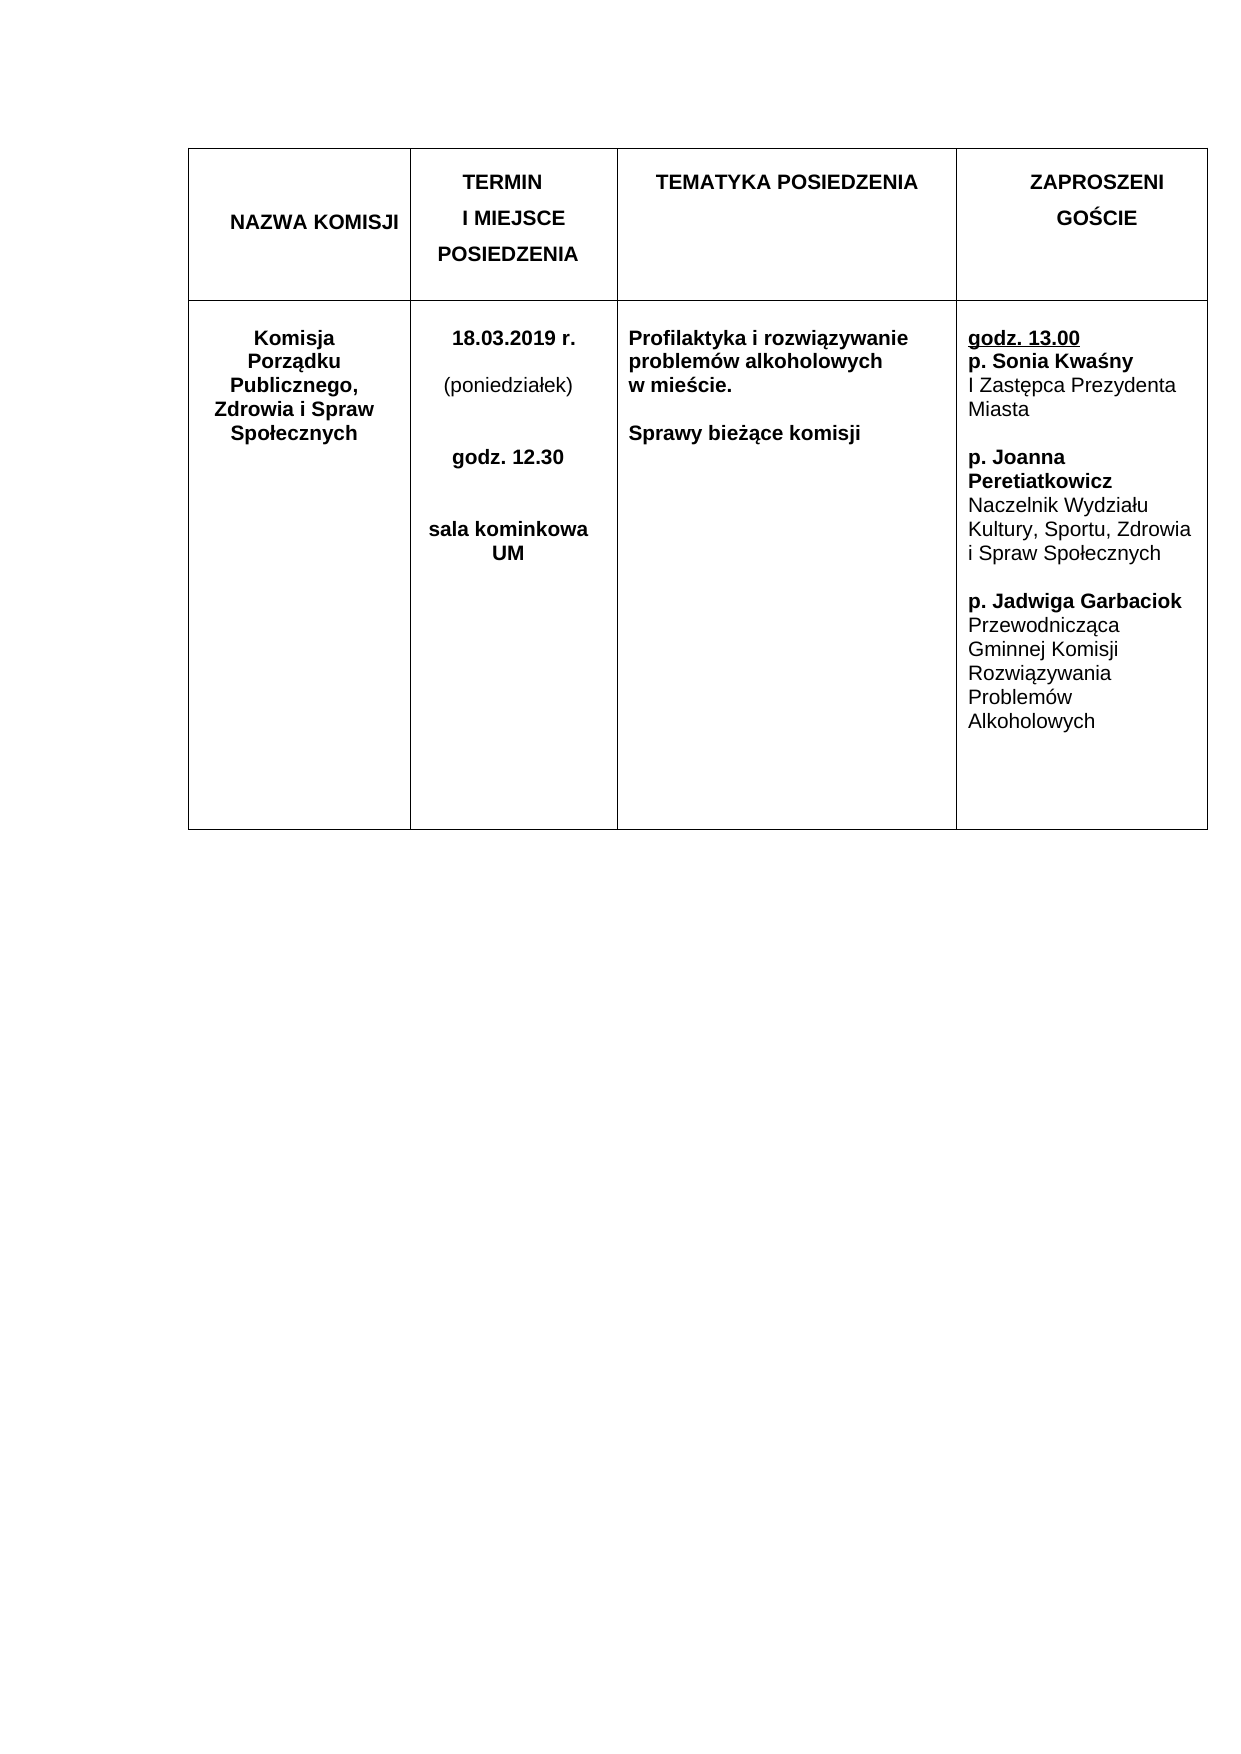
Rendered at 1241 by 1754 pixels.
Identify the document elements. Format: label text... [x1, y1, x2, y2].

table_header NAZWA KOMISJI [189, 149, 410, 300]
table_cell Komisja Porządku Publicznego, Zdrowia i Spraw Społecznych [189, 301, 410, 828]
table_cell Profilaktyka i rozwiązywanie problemów alkoholowych w mieście. Sprawy bieżące komisji [618, 301, 956, 828]
table_cell 18.03.2019 r. (poniedziałek) godz. 12.30 sala kominkowa UM [411, 301, 617, 828]
table_header TEMATYKA POSIEDZENIA [618, 149, 956, 300]
table_header ZAPROSZENI GOŚCIE [957, 149, 1207, 300]
table_cell godz. 13.00 p. Sonia Kwaśny I Zastępca Prezydenta Miasta p. Joanna Peretiatkowicz Naczelnik Wydziału Kultury, Sportu, Zdrowia i Spraw Społecznych p. Jadwiga Garbaciok Przewodnicząca Gminnej Komisji Rozwiązywania Problemów Alkoholowych [957, 301, 1207, 828]
table_header TERMIN I MIEJSCE POSIEDZENIA [411, 149, 617, 300]
